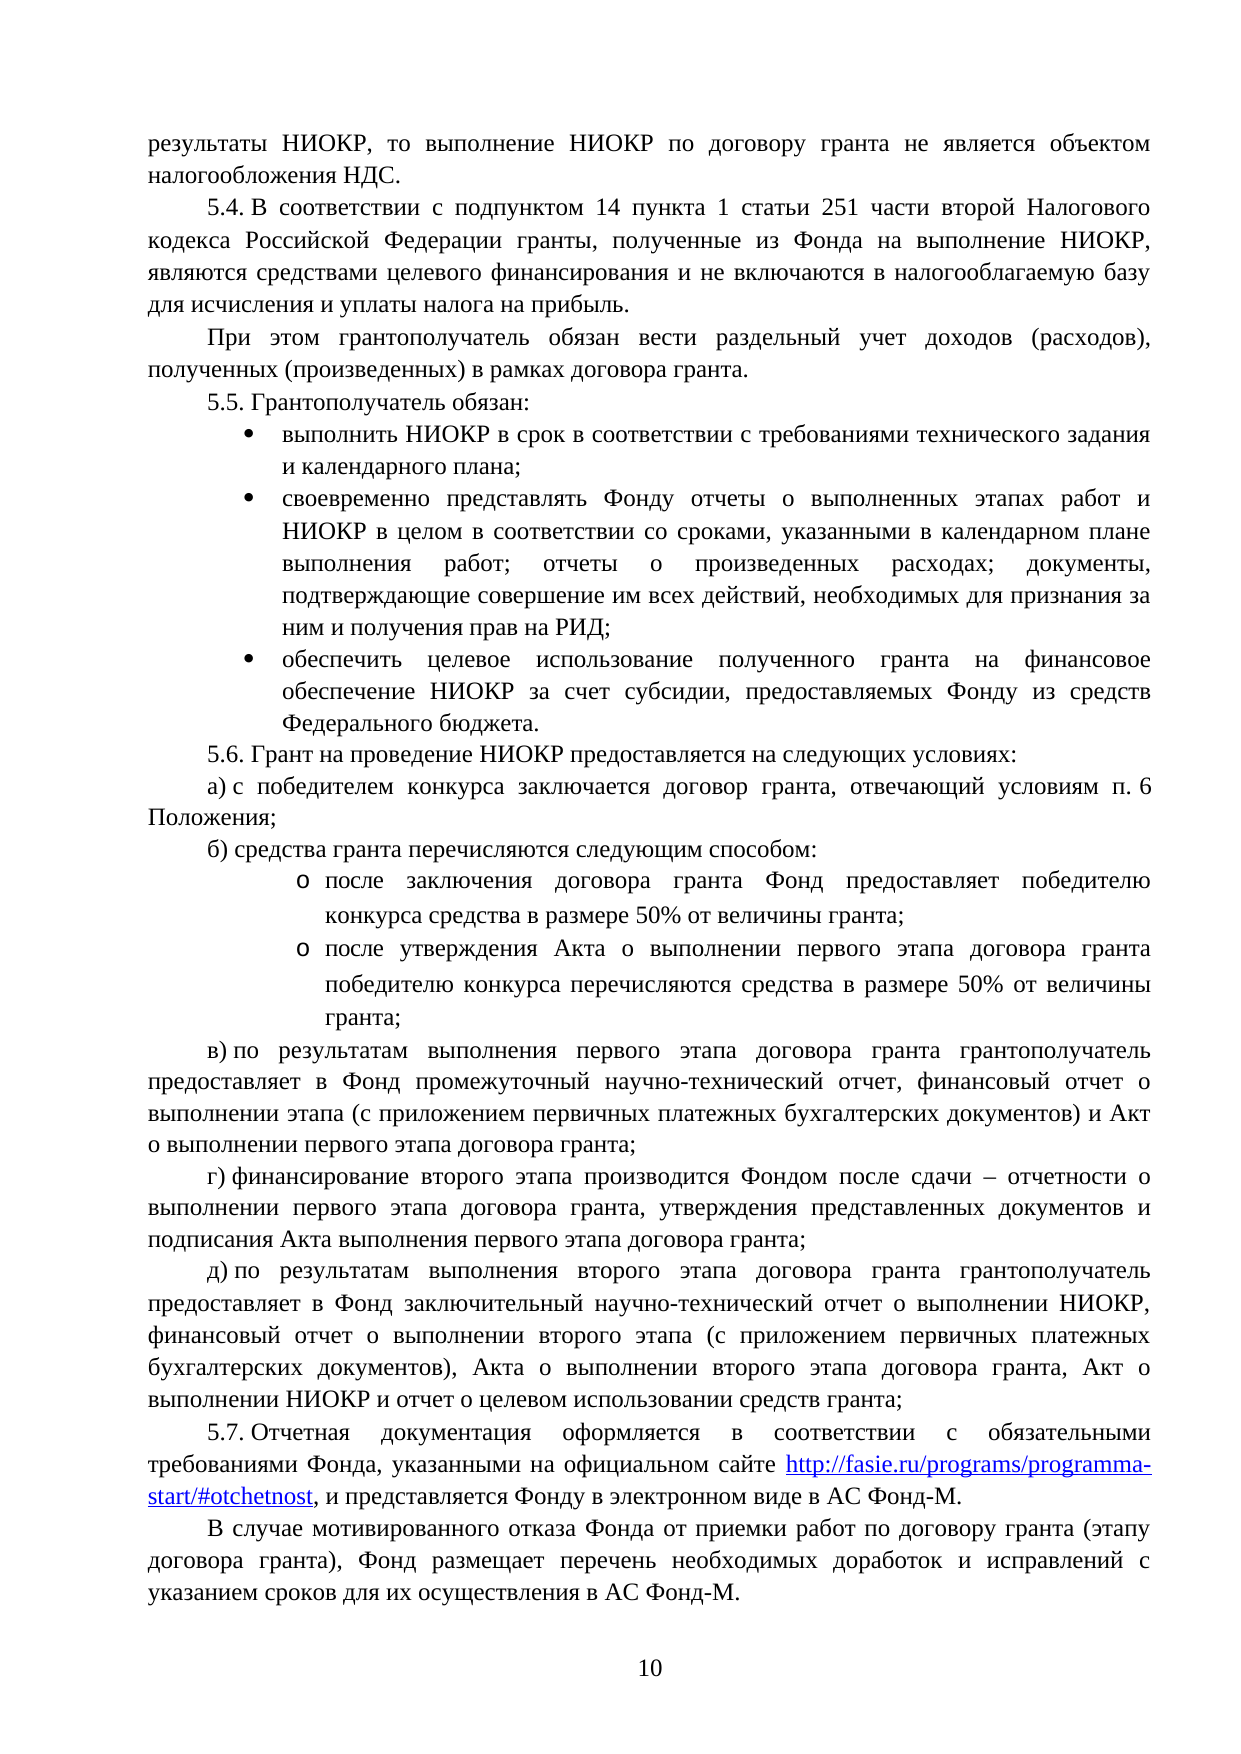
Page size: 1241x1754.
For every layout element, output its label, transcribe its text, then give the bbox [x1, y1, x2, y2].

text В случае мотивированного отказа Фонда от приемки работ по договору гранта (этапу договора гранта), Фонд размещает перечень необходимых доработок и исправлений с указанием сроков для их осуществления в АС Фонд-М. [148, 1513, 1152, 1606]
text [148, 128, 1152, 189]
text б) средства гранта перечисляются следующим способом: [148, 834, 1152, 863]
list после заключения договора гранта Фонд предоставляет победителю конкурса средства в размере 50% от величины гранта; [295, 865, 1152, 929]
text д) по результатам выполнения второго этапа договора гранта грантополучатель предоставляет в Фонд заключительный научно-технический отчет о выполнении НИОКР, финансовый отчет о выполнении второго этапа (с приложением первичных платежных бухгалтерских документов), Акта о выполнении второго этапа договора гранта, Акт о выполнении НИОКР и отчет о целевом использовании средств гранта; [148, 1256, 1152, 1413]
list после утверждения Акта о выполнении первого этапа договора гранта победителю конкурса перечисляются средства в размере 50% от величины гранта; [295, 933, 1152, 1030]
list выполнить НИОКР в срок в соответствии с требованиями технического задания и календарного плана; [244, 419, 1152, 480]
text 5.5. Грантополучатель обязан: [148, 387, 1152, 416]
text 5.7. Отчетная документация оформляется в соответствии с обязательными требованиями Фонда, указанными на официальном сайте http://fasie.ru/programs/programma-start/#otchetnost, и представляется Фонду в электронном виде в АС Фонд-М. [148, 1417, 1152, 1510]
text г) финансирование второго этапа производится Фондом после сдачи – отчетности о выполнении первого этапа договора гранта, утверждения представленных документов и подписания Акта выполнения первого этапа договора гранта; [148, 1161, 1152, 1253]
text При этом грантополучатель обязан вести раздельный учет доходов (расходов), полученных (произведенных) в рамках договора гранта. [148, 322, 1152, 383]
text а) с победителем конкурса заключается договор гранта, отвечающий условиям п. 6 Положения; [148, 771, 1152, 831]
text в) по результатам выполнения первого этапа договора гранта грантополучатель предоставляет в Фонд промежуточный научно-технический отчет, финансовый отчет о выполнении этапа (с приложением первичных платежных бухгалтерских документов) и Акт о выполнении первого этапа договора гранта; [148, 1035, 1152, 1158]
list своевременно представлять Фонду отчеты о выполненных этапах работ и НИОКР в целом в соответствии со сроками, указанными в календарном плане выполнения работ; отчеты о произведенных расходах; документы, подтверждающие совершение им всех действий, необходимых для признания за ним и получения прав на РИД; [244, 483, 1152, 641]
text 5.4. В соответствии с подпунктом 14 пункта 1 статьи 251 части второй Налогового кодекса Российской Федерации гранты, полученные из Фонда на выполнение НИОКР, являются средствами целевого финансирования и не включаются в налогооблагаемую базу для исчисления и уплаты налога на прибыль. [148, 192, 1152, 318]
text 5.6. Грант на проведение НИОКР предоставляется на следующих условиях: [148, 739, 1152, 768]
list обеспечить целевое использование полученного гранта на финансовое обеспечение НИОКР за счет субсидии, предоставляемых Фонду из средств Федерального бюджета. [244, 644, 1152, 736]
